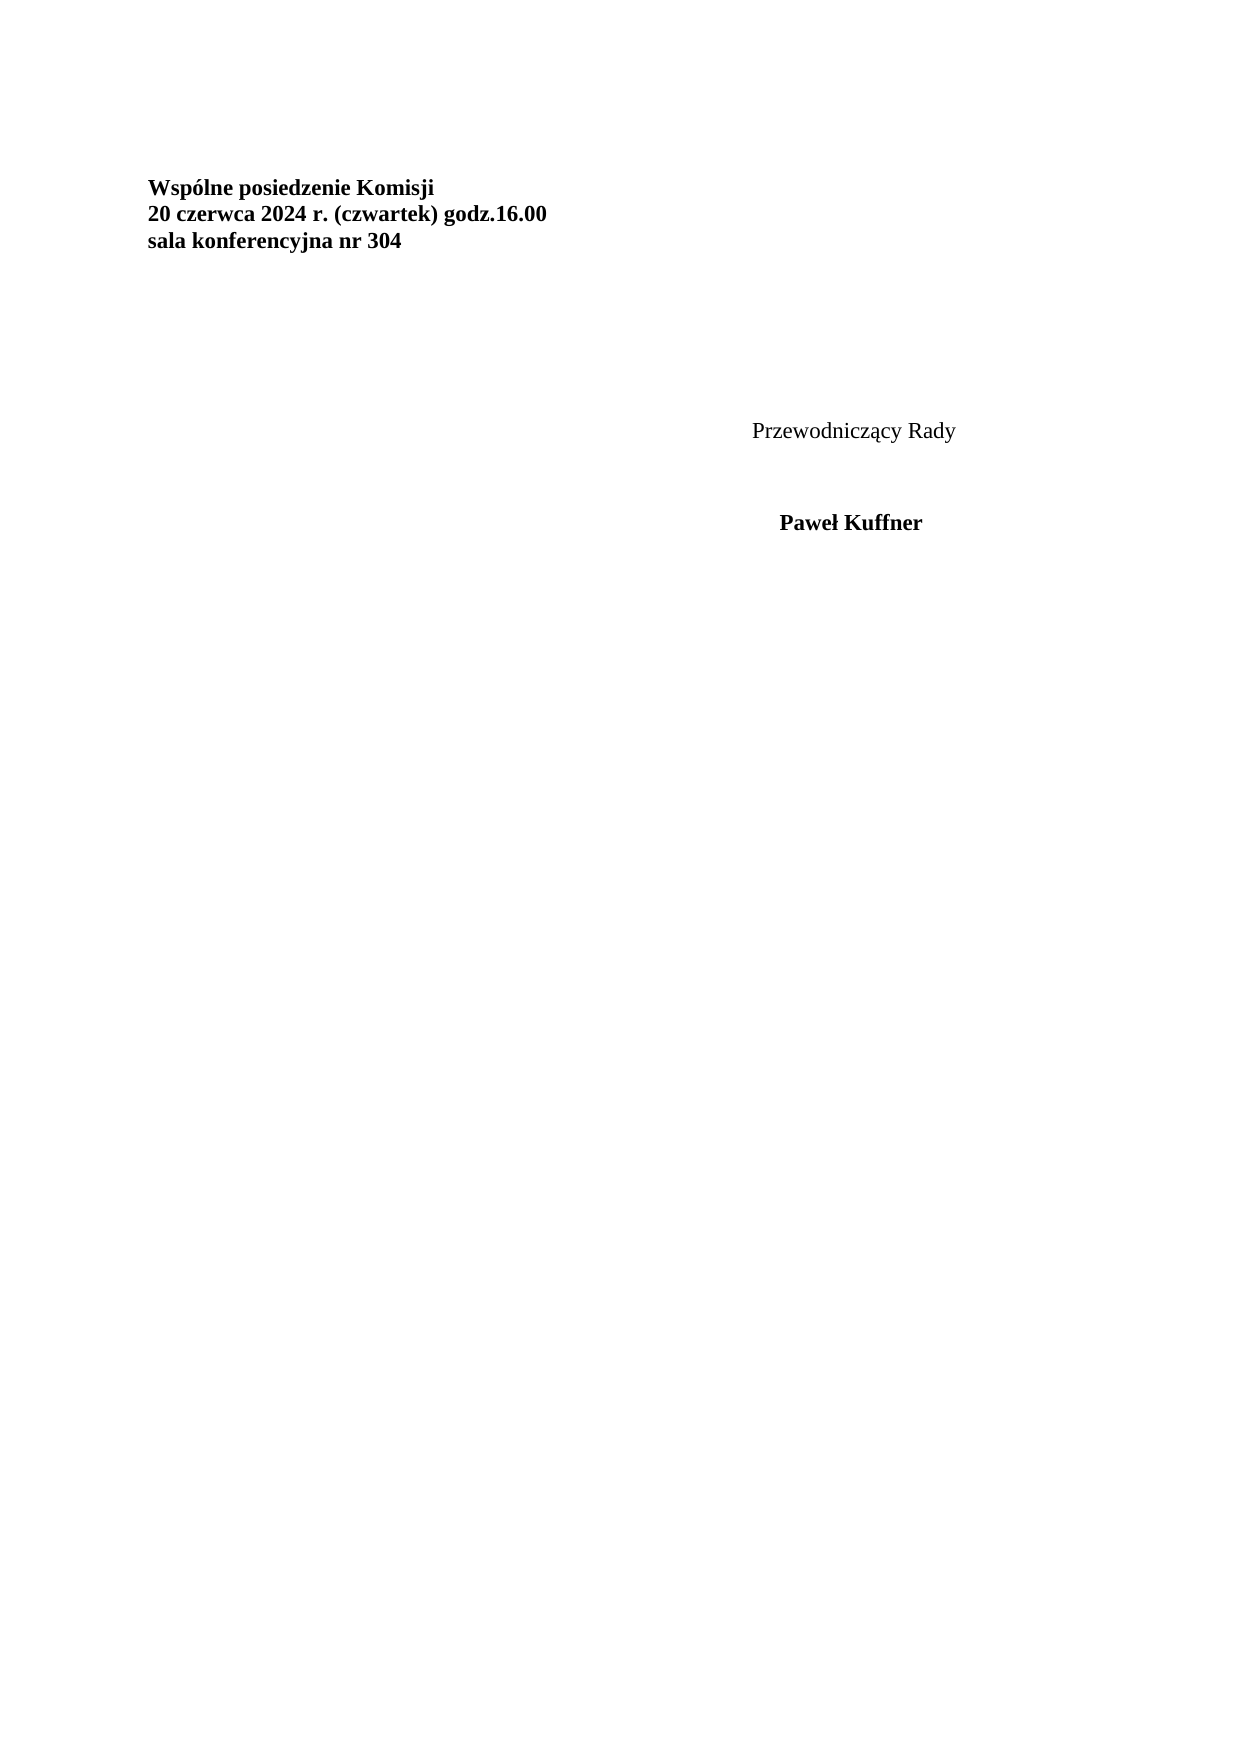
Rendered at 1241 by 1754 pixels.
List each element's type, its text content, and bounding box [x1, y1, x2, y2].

text sala konferencyjna nr 304 [148, 227, 1093, 253]
text Paweł Kuffner [148, 509, 1093, 535]
text Wspólne posiedzenie Komisji [148, 174, 1093, 200]
text Przewodniczący Rady [148, 417, 1093, 443]
text 20 czerwca 2024 r. (czwartek) godz.16.00 [148, 200, 1093, 227]
